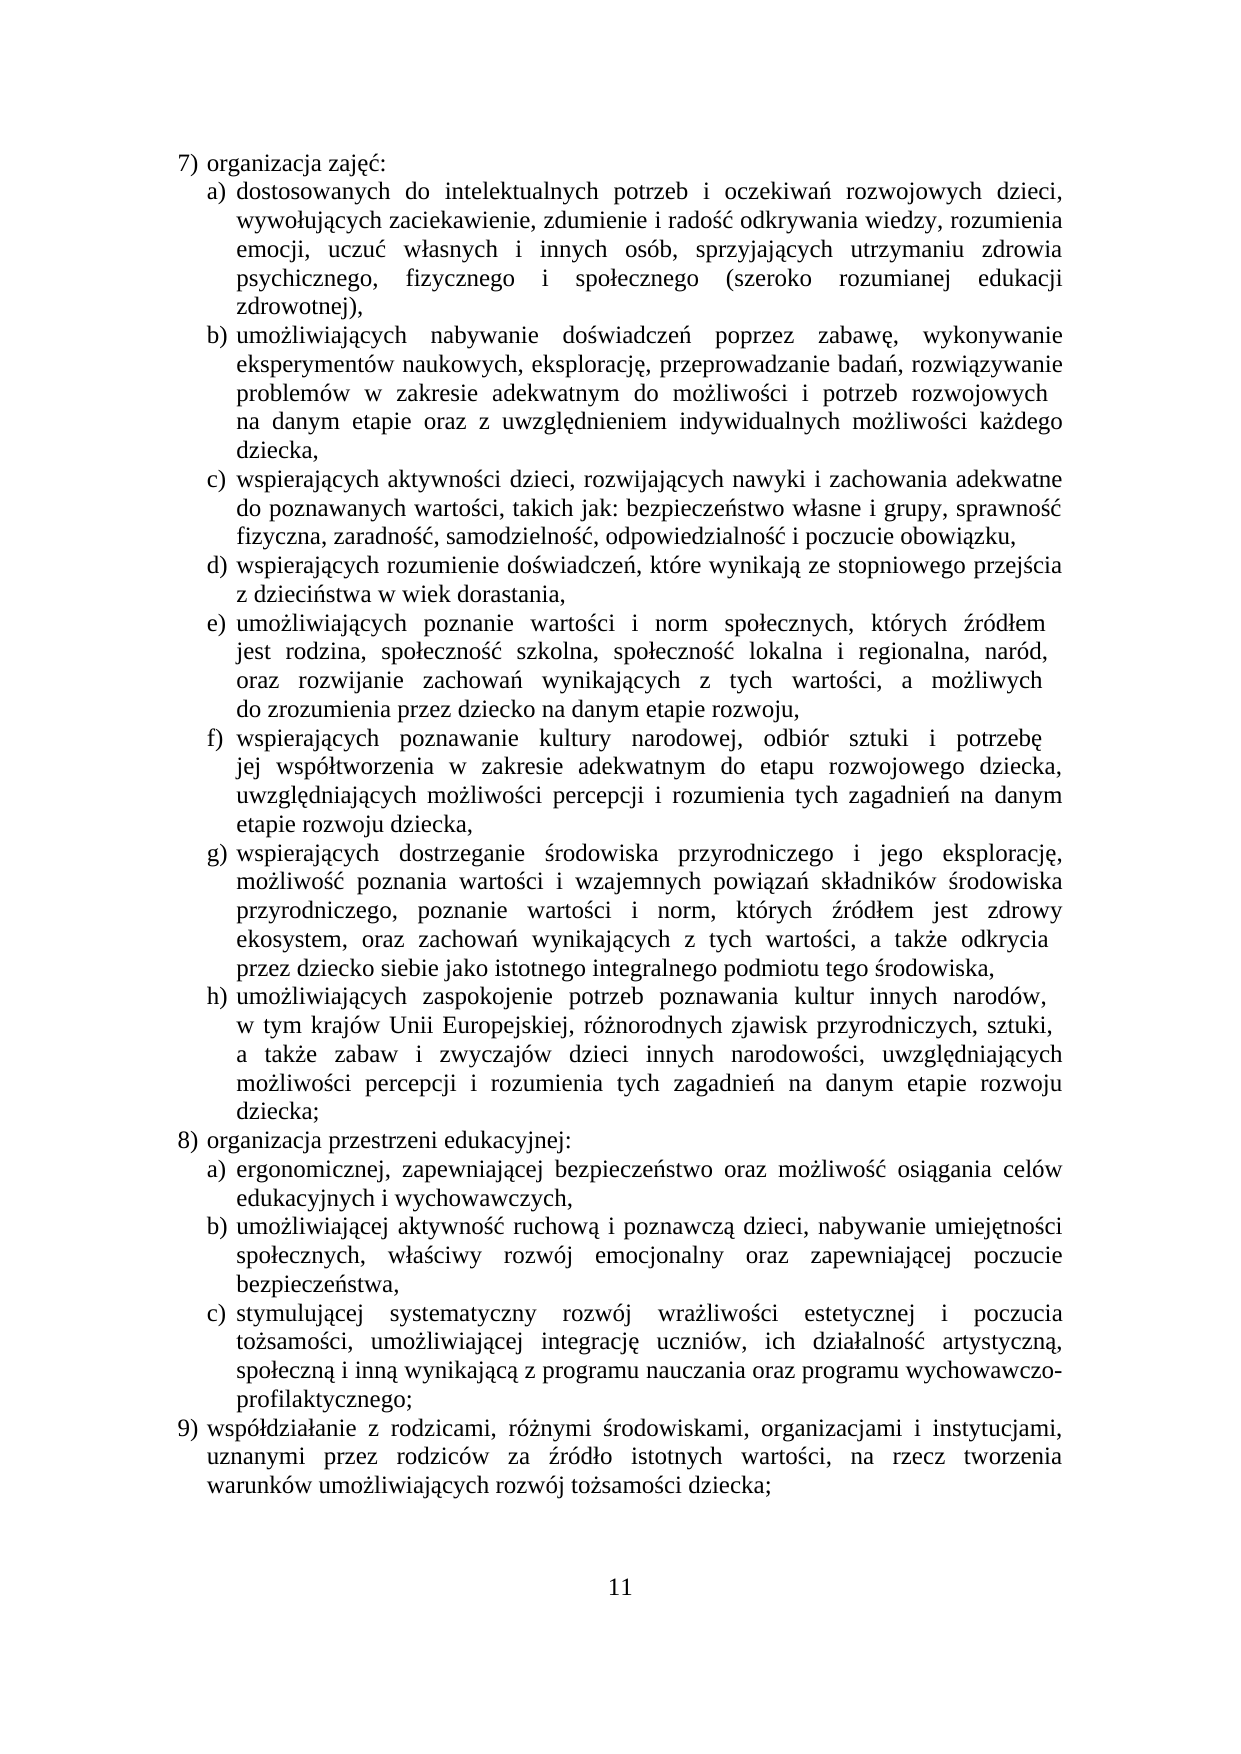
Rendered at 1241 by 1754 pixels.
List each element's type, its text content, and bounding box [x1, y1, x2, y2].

list wspierających dostrzeganie środowiska przyrodniczego i jego eksplorację, możliwość poznania wartości i wzajemnych powiązań składników środowiska przyrodniczego, poznanie wartości i norm, których źródłem jest zdrowy ekosystem, oraz zachowań wynikających z tych wartości, a także odkrycia przez dziecko siebie jako istotnego integralnego podmiotu tego środowiska, [207, 838, 1063, 981]
list ergonomicznej, zapewniającej bezpieczeństwo oraz możliwość osiągania celów edukacyjnych i wychowawczych, [207, 1154, 1063, 1211]
list organizacja przestrzeni edukacyjnej: [177, 1125, 1063, 1154]
list umożliwiającej aktywność ruchową i poznawczą dzieci, nabywanie umiejętności społecznych, właściwy rozwój emocjonalny oraz zapewniającej poczucie bezpieczeństwa, [207, 1211, 1063, 1298]
list stymulującej systematyczny rozwój wrażliwości estetycznej i poczucia tożsamości, umożliwiającej integrację uczniów, ich działalność artystyczną, społeczną i inną wynikającą z programu nauczania oraz programu wychowawczo-profilaktycznego; [207, 1298, 1063, 1413]
list współdziałanie z rodzicami, różnymi środowiskami, organizacjami i instytucjami, uznanymi przez rodziców za źródło istotnych wartości, na rzecz tworzenia warunków umożliwiających rozwój tożsamości dziecka; [177, 1413, 1063, 1499]
list umożliwiających poznanie wartości i norm społecznych, których źródłem jest rodzina, społeczność szkolna, społeczność lokalna i regionalna, naród, oraz rozwijanie zachowań wynikających z tych wartości, a możliwych do zrozumienia przez dziecko na danym etapie rozwoju, [207, 608, 1063, 723]
list wspierających poznawanie kultury narodowej, odbiór sztuki i potrzebę jej współtworzenia w zakresie adekwatnym do etapu rozwojowego dziecka, uwzględniających możliwości percepcji i rozumienia tych zagadnień na danym etapie rozwoju dziecka, [207, 723, 1063, 838]
list organizacja zajęć: [177, 148, 1063, 176]
list umożliwiających zaspokojenie potrzeb poznawania kultur innych narodów, w tym krajów Unii Europejskiej, różnorodnych zjawisk przyrodniczych, sztuki, a także zabaw i zwyczajów dzieci innych narodowości, uwzględniających możliwości percepcji i rozumienia tych zagadnień na danym etapie rozwoju dziecka; [207, 981, 1063, 1125]
list umożliwiających nabywanie doświadczeń poprzez zabawę, wykonywanie eksperymentów naukowych, eksplorację, przeprowadzanie badań, rozwiązywanie problemów w zakresie adekwatnym do możliwości i potrzeb rozwojowych na danym etapie oraz z uwzględnieniem indywidualnych możliwości każdego dziecka, [207, 320, 1063, 464]
list wspierających aktywności dzieci, rozwijających nawyki i zachowania adekwatne do poznawanych wartości, takich jak: bezpieczeństwo własne i grupy, sprawność fizyczna, zaradność, samodzielność, odpowiedzialność i poczucie obowiązku, [207, 464, 1063, 550]
list dostosowanych do intelektualnych potrzeb i oczekiwań rozwojowych dzieci, wywołujących zaciekawienie, zdumienie i radość odkrywania wiedzy, rozumienia emocji, uczuć własnych i innych osób, sprzyjających utrzymaniu zdrowia psychicznego, fizycznego i społecznego (szeroko rozumianej edukacji zdrowotnej), [207, 176, 1063, 320]
list wspierających rozumienie doświadczeń, które wynikają ze stopniowego przejścia z dzieciństwa w wiek dorastania, [207, 550, 1063, 608]
